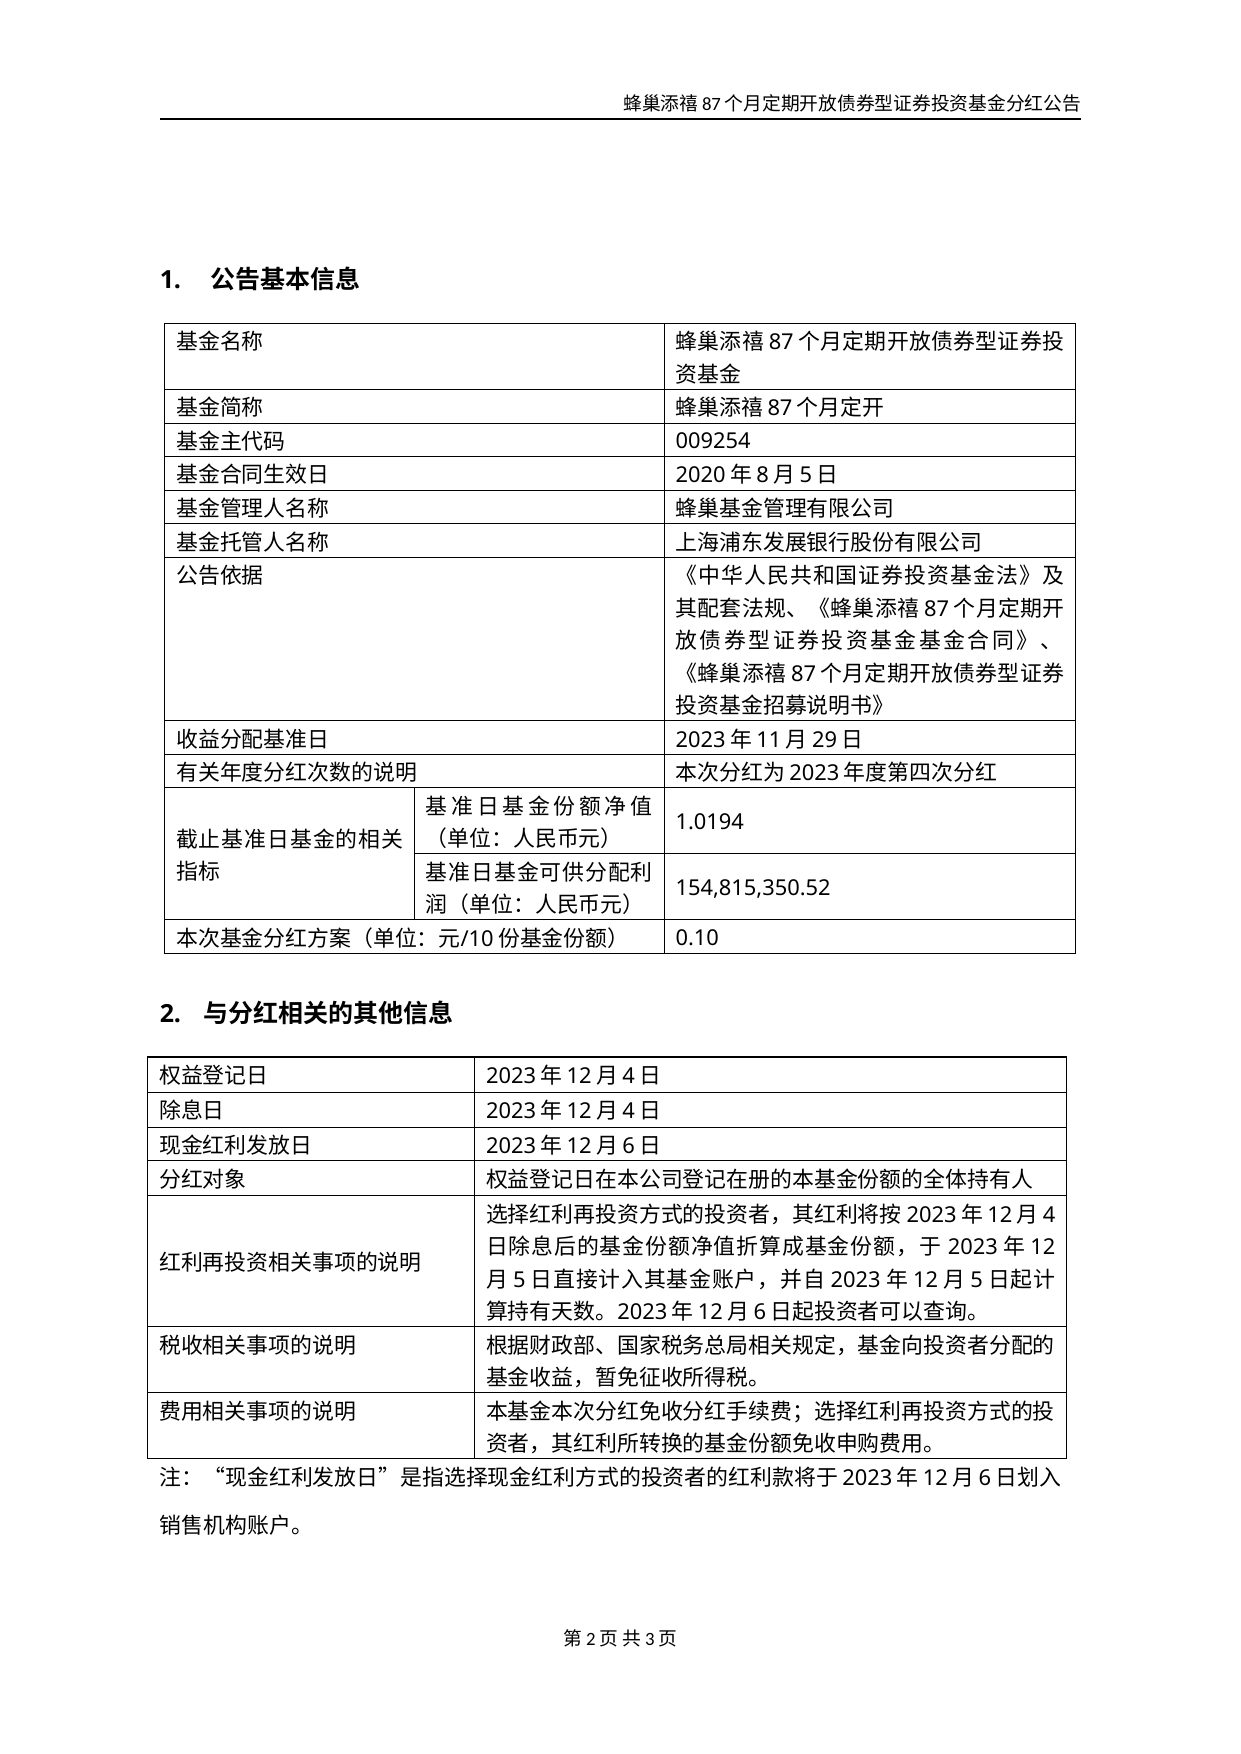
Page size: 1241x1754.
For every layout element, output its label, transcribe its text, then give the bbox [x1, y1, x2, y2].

table_cell 税收相关事项的说明 [148, 1327, 474, 1392]
table_cell 根据财政部、国家税务总局相关规定，基金向投资者分配的基金收益，暂免征收所得税。 [475, 1327, 1066, 1392]
table_cell 公告依据 [165, 558, 664, 720]
table_cell 《中华人民共和国证券投资基金法》及其配套法规、《蜂巢添禧87个月定期开放债券型证券投资基金基金合同》、《蜂巢添禧87个月定期开放债券型证券投资基金招募说明书》 [665, 558, 1075, 720]
table_cell 截止基准日基金的相关指标 [165, 788, 414, 919]
table_cell 分红对象 [148, 1161, 474, 1195]
table_cell 现金红利发放日 [148, 1128, 474, 1160]
table_cell 基准日基金可供分配利润（单位：人民币元） [415, 854, 664, 919]
table_cell 收益分配基准日 [165, 721, 664, 754]
table_cell 009254 [665, 424, 1075, 456]
text 注：“现金红利发放日”是指选择现金红利方式的投资者的红利款将于2023年12月6日划入销售机构账户。 [159, 1459, 1081, 1541]
table_cell 2023年12月6日 [475, 1128, 1066, 1160]
table_cell 基金主代码 [165, 424, 664, 456]
table_header 基金名称 [165, 324, 664, 389]
table_cell 选择红利再投资方式的投资者，其红利将按2023年12月4日除息后的基金份额净值折算成基金份额，于2023年12月5日直接计入其基金账户，并自2023年12月5日起计算持有天数。2023年12月6日起投资者可以查询。 [475, 1196, 1066, 1326]
table_cell 基金简称 [165, 390, 664, 422]
table_cell 基金合同生效日 [165, 457, 664, 489]
table_cell 有关年度分红次数的说明 [165, 755, 664, 787]
table_cell 红利再投资相关事项的说明 [148, 1196, 474, 1326]
table_cell 权益登记日在本公司登记在册的本基金份额的全体持有人 [475, 1161, 1066, 1195]
table_cell 上海浦东发展银行股份有限公司 [665, 524, 1075, 557]
table_cell 2020年8月5日 [665, 457, 1075, 489]
subtitle 与分红相关的其他信息 [159, 979, 1081, 1044]
table_cell 2023年11月29日 [665, 721, 1075, 754]
table_cell 2023年12月4日 [475, 1093, 1066, 1127]
table_cell 基金管理人名称 [165, 491, 664, 523]
table_cell 本次分红为2023年度第四次分红 [665, 755, 1075, 787]
table_header 蜂巢添禧87个月定期开放债券型证券投资基金 [665, 324, 1075, 389]
table_cell 154,815,350.52 [665, 854, 1075, 919]
table_cell 基金托管人名称 [165, 524, 664, 557]
table_cell 蜂巢基金管理有限公司 [665, 491, 1075, 523]
table_cell 1.0194 [665, 788, 1075, 853]
table_cell 本基金本次分红免收分红手续费；选择红利再投资方式的投资者，其红利所转换的基金份额免收申购费用。 [475, 1393, 1066, 1458]
table_cell 本次基金分红方案（单位：元/10份基金份额） [165, 920, 664, 953]
table_cell 蜂巢添禧87个月定开 [665, 390, 1075, 422]
table_cell 费用相关事项的说明 [148, 1393, 474, 1458]
table_header 2023年12月4日 [475, 1058, 1066, 1092]
subtitle 公告基本信息 [159, 245, 1081, 310]
table_cell 基准日基金份额净值（单位：人民币元） [415, 788, 664, 853]
table_cell 除息日 [148, 1093, 474, 1127]
table_cell 0.10 [665, 920, 1075, 953]
table_header 权益登记日 [148, 1058, 474, 1092]
